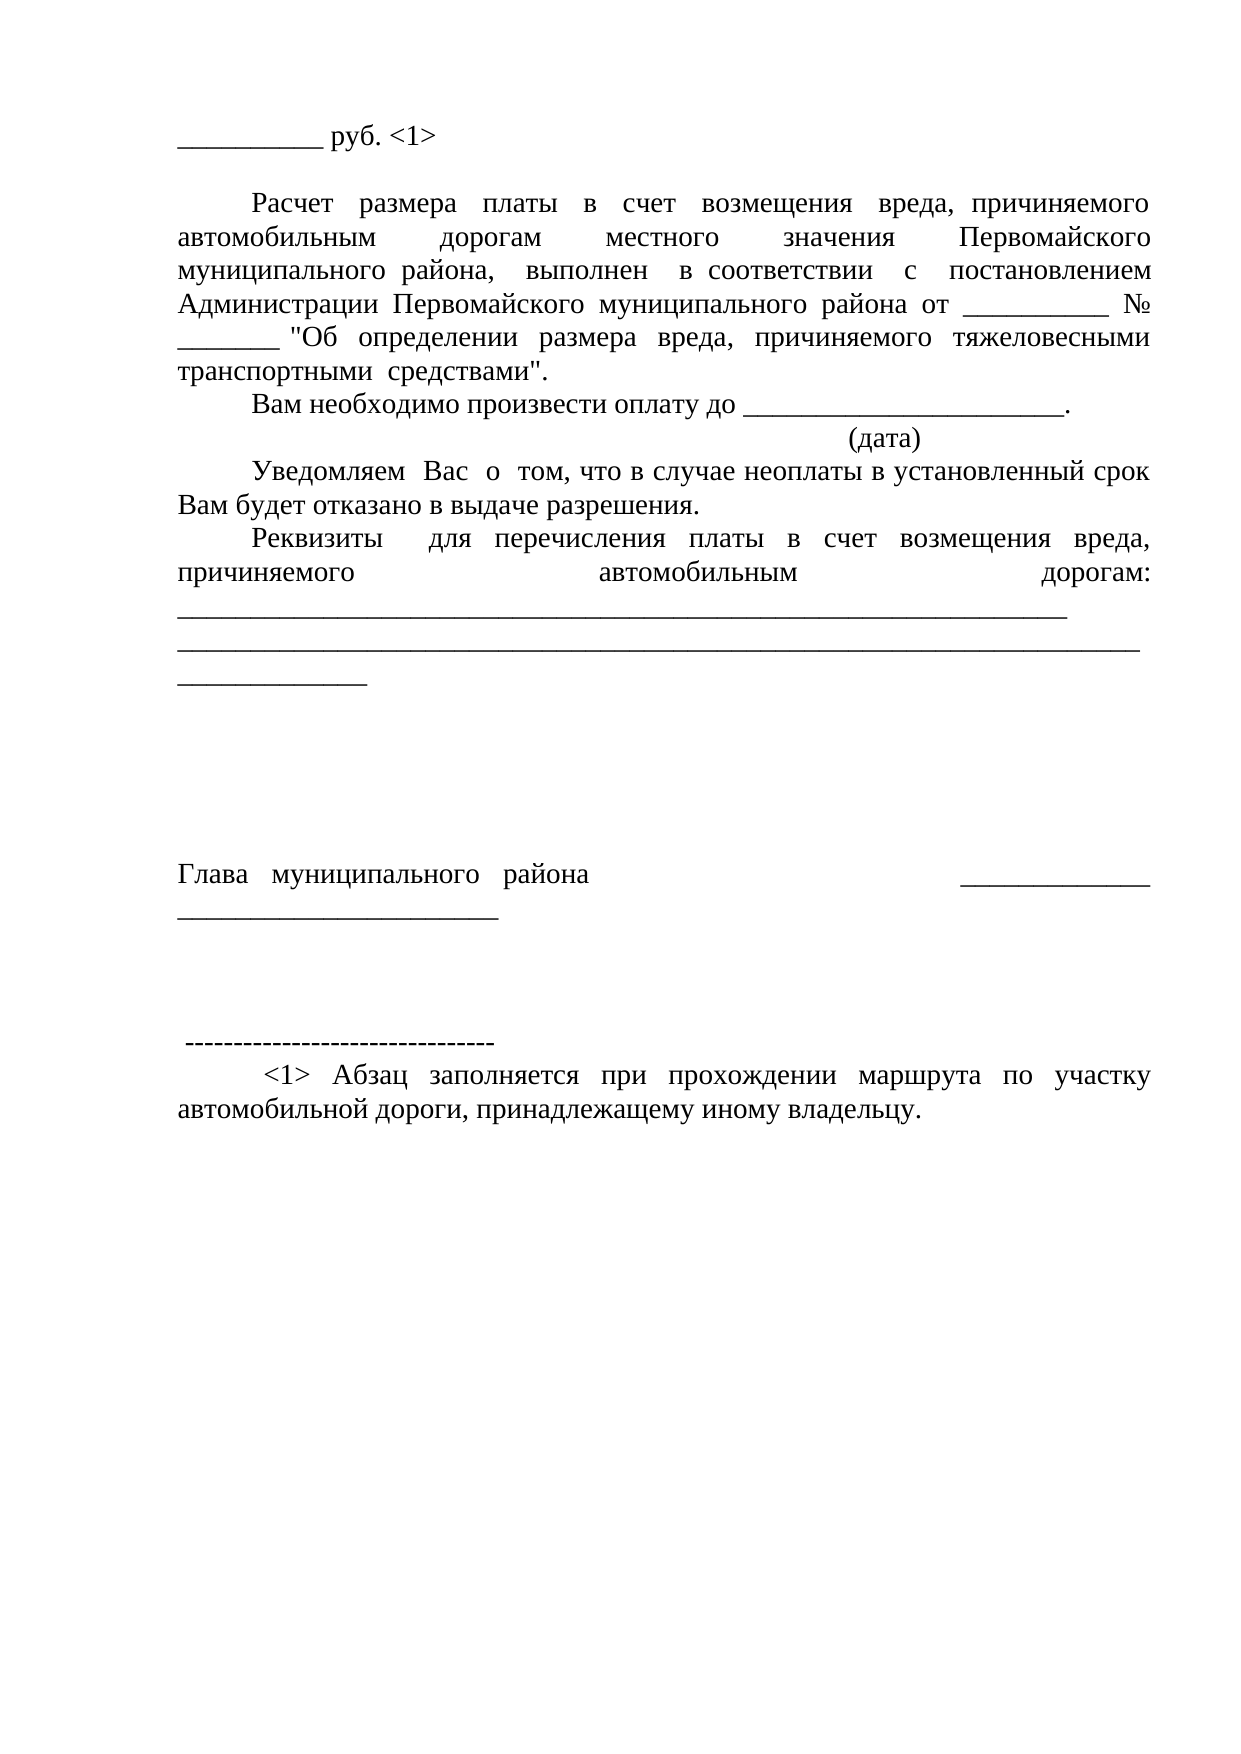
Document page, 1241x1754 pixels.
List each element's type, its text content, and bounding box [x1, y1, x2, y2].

text (дата) [177, 420, 1152, 453]
text Вам необходимо произвести оплату до ______________________. [177, 386, 1152, 420]
text _______________________________________________________________________________ [177, 621, 1152, 688]
text <1> Абзац заполняется при прохождении маршрута по участку автомобильной дороги, принадлежащему иному владельцу. [177, 1057, 1152, 1124]
text Расчет размера платы в счет возмещения вреда, причиняемого автомобильным дорогам местного значения Первомайского муниципального района, выполнен в соответствии с постановлением Администрации Первомайского муниципального района от __________ № _______ "Об определении размера вреда, причиняемого тяжеловесными транспортными средствами". [177, 185, 1152, 386]
text Уведомляем Вас о том, что в случае неоплаты в установленный срок Вам будет отказано в выдаче разрешения. [177, 453, 1152, 521]
text Глава муниципального района _____________ ______________________ [177, 856, 1152, 923]
text __________ руб. <1> [177, 118, 1152, 152]
text -------------------------------- [177, 1024, 1152, 1057]
text Реквизиты для перечисления платы в счет возмещения вреда, причиняемого автомобильным дорогам: _____________________________________________________________ [177, 521, 1152, 621]
